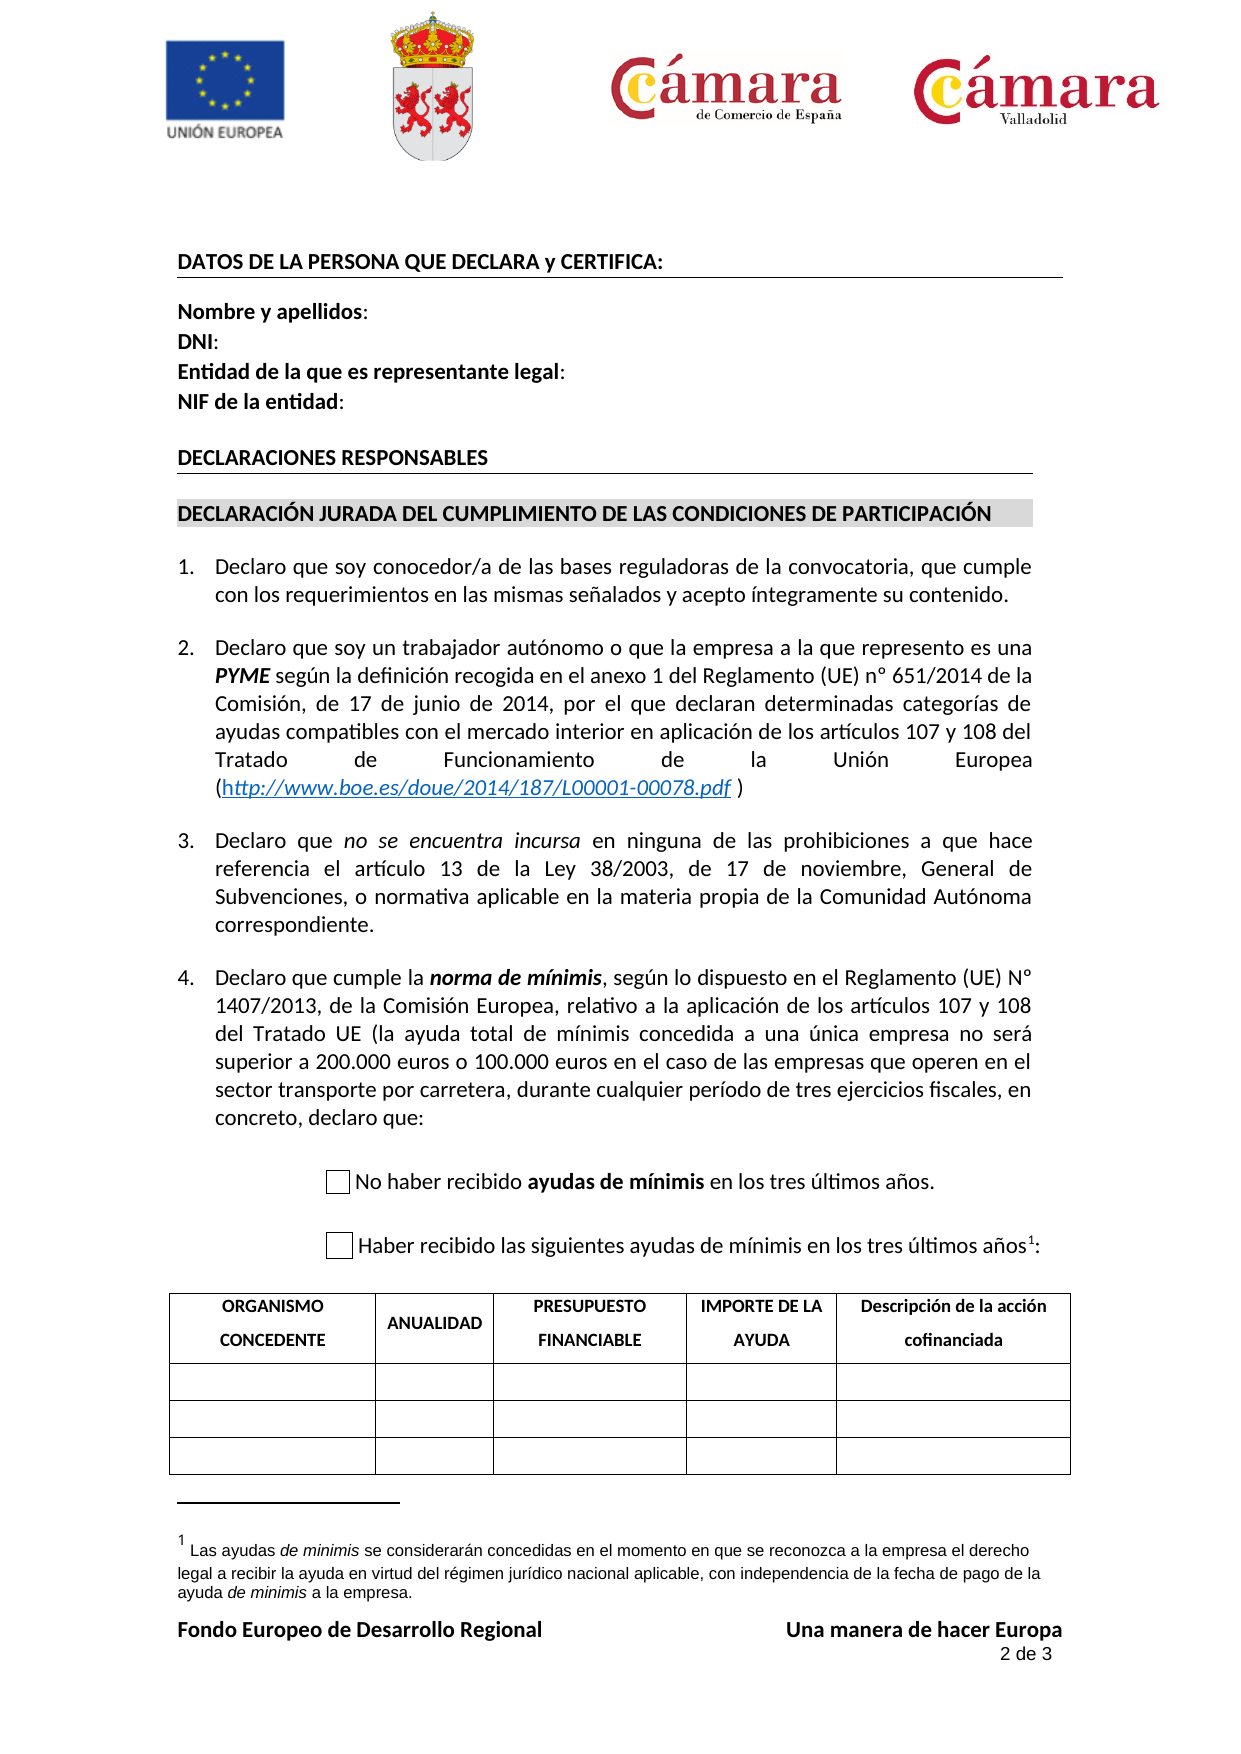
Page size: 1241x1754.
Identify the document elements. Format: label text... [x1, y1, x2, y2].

text NIF de la entidad: [177, 387, 1063, 415]
table_header ORGANISMO CONCEDENTE [170, 1294, 375, 1363]
table_cell [687, 1364, 836, 1400]
table_cell [170, 1401, 375, 1437]
list Declaro que soy conocedor/a de las bases reguladoras de la convocatoria, que cumple con los requerimientos en las mismas señalados y acepto íntegramente su contenido. [177, 552, 1033, 608]
table_cell [494, 1401, 686, 1437]
text Nombre y apellidos: [177, 297, 1063, 325]
table_header PRESUPUESTO FINANCIABLE [494, 1294, 686, 1363]
table_cell [494, 1438, 686, 1474]
table_cell [687, 1401, 836, 1437]
list Declaro que soy un trabajador autónomo o que la empresa a la que represento es una PYME según la definición recogida en el anexo 1 del Reglamento (UE) nº 651/2014 de la Comisión, de 17 de junio de 2014, por el que declaran determinadas categorías de ayudas compatibles con el mercado interior en aplicación de los artículos 107 y 108 del Tratado de Funcionamiento de la Unión Europea (http://www.boe.es/doue/2014/187/L00001-00078.pdf ) [177, 633, 1033, 801]
table_cell [837, 1364, 1070, 1400]
list Haber recibido las siguientes ayudas de mínimis en los tres últimos años: [252, 1231, 1063, 1259]
text DNI: [177, 327, 1063, 355]
picture [389, 11, 473, 158]
table_cell [837, 1401, 1070, 1437]
table_cell [837, 1438, 1070, 1474]
table_cell [376, 1438, 493, 1474]
table_cell [494, 1364, 686, 1400]
list Declaro que cumple la norma de mínimis, según lo dispuesto en el Reglamento (UE) Nº 1407/2013, de la Comisión Europea, relativo a la aplicación de los artículos 107 y 108 del Tratado UE (la ayuda total de mínimis concedida a una única empresa no será superior a 200.000 euros o 100.000 euros en el caso de las empresas que operen en el sector transporte por carretera, durante cualquier período de tres ejercicios fiscales, en concreto, declaro que: [177, 963, 1033, 1131]
picture [901, 48, 1170, 133]
table_header Descripción de la acción cofinanciada [837, 1294, 1070, 1363]
table_cell [687, 1438, 836, 1474]
table_header IMPORTE DE LA AYUDA [687, 1294, 836, 1363]
table_cell [170, 1438, 375, 1474]
table_header ANUALIDAD [376, 1294, 493, 1363]
text Entidad de la que es representante legal: [177, 357, 1063, 385]
list Declaro que no se encuentra incursa en ninguna de las prohibiciones a que hace referencia el artículo 13 de la Ley 38/2003, de 17 de noviembre, General de Subvenciones, o normativa aplicable en la materia propia de la Comunidad Autónoma correspondiente. [177, 826, 1033, 938]
text DECLARACIÓN JURADA DEL CUMPLIMIENTO DE LAS CONDICIONES DE PARTICIPACIÓN [177, 499, 1033, 527]
table_cell [376, 1364, 493, 1400]
picture [162, 36, 286, 141]
text DATOS DE LA PERSONA QUE DECLARA y CERTIFICA: [177, 217, 1063, 277]
text DECLARACIONES RESPONSABLES [177, 443, 1033, 473]
table_cell [170, 1364, 375, 1400]
picture [609, 51, 843, 125]
list No haber recibido ayudas de mínimis en los tres últimos años. [288, 1167, 1063, 1195]
table_cell [376, 1401, 493, 1437]
